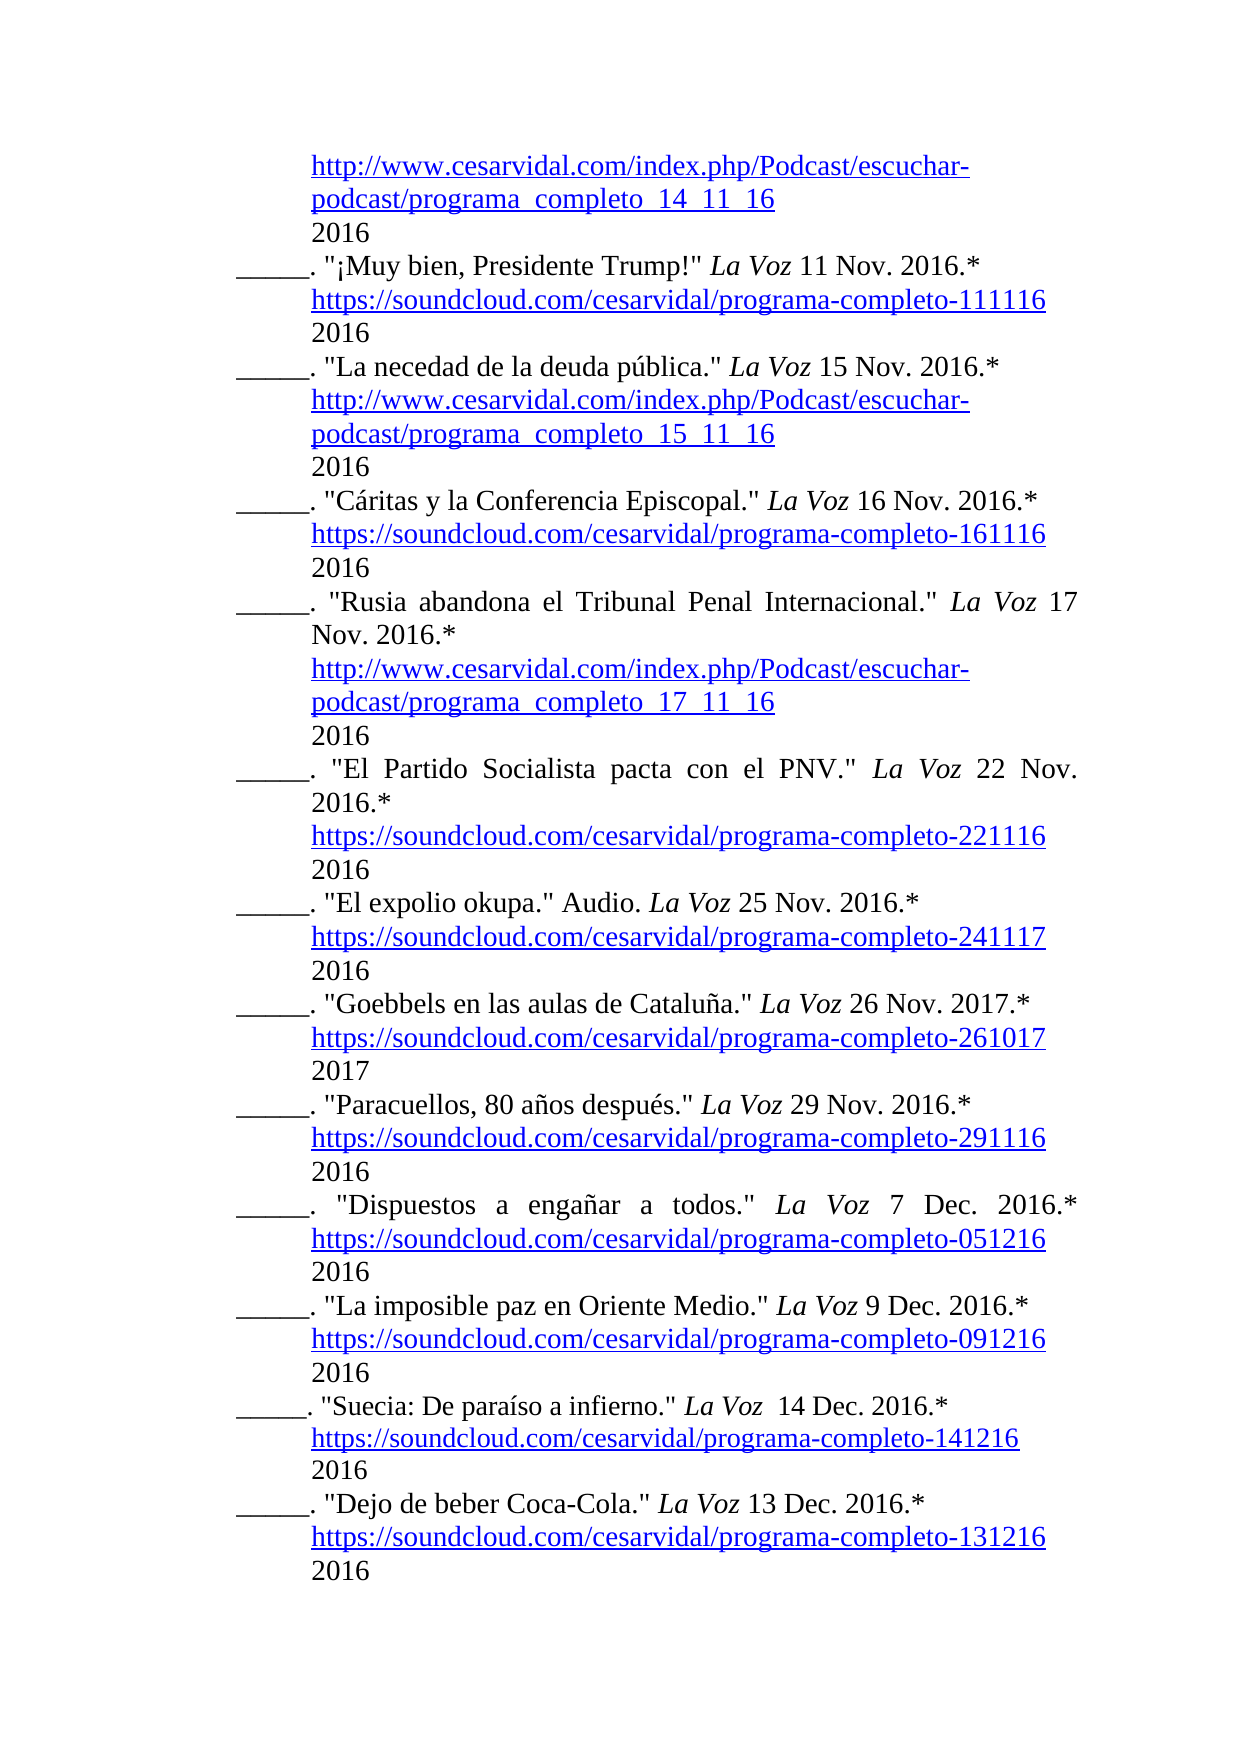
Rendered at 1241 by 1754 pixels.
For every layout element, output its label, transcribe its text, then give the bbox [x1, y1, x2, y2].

text _____. "Dispuestos a engañar a todos." La Voz 7 Dec. 2016.* https://soundcloud.com/cesarvidal/programa-completo-051216 [236, 1187, 1078, 1254]
text 2016 [236, 215, 1078, 248]
text 2016 [236, 1355, 1078, 1389]
text https://soundcloud.com/cesarvidal/programa-completo-111116 [236, 282, 1078, 315]
text 2016 [236, 718, 1078, 751]
text _____. "La necedad de la deuda pública." La Voz 15 Nov. 2016.* [236, 349, 1078, 382]
text https://soundcloud.com/cesarvidal/programa-completo-091216 [236, 1322, 1078, 1355]
text 2016 [236, 449, 1078, 483]
text https://soundcloud.com/cesarvidal/programa-completo-141216 [236, 1421, 1078, 1453]
text 2016 [236, 550, 1078, 584]
text _____. "Goebbels en las aulas de Cataluña." La Voz 26 Nov. 2017.* [236, 986, 1078, 1020]
text _____. "El expolio okupa." Audio. La Voz 25 Nov. 2016.* [236, 886, 1078, 919]
text https://soundcloud.com/cesarvidal/programa-completo-241117 [236, 919, 1078, 953]
text _____. "El Partido Socialista pacta con el PNV." La Voz 22 Nov. 2016.* [236, 751, 1078, 818]
text 2017 [236, 1053, 1078, 1087]
text https://soundcloud.com/cesarvidal/programa-completo-261017 [236, 1020, 1078, 1053]
text _____. "Rusia abandona el Tribunal Penal Internacional." La Voz 17 Nov. 2016.* [236, 584, 1078, 651]
text _____. "Suecia: De paraíso a infierno." La Voz 14 Dec. 2016.* [236, 1389, 1078, 1421]
text _____. "Dejo de beber Coca-Cola." La Voz 13 Dec. 2016.* [236, 1486, 1078, 1519]
text 2016 [236, 1254, 1078, 1288]
text _____. "¡Muy bien, Presidente Trump!" La Voz 11 Nov. 2016.* [236, 248, 1078, 282]
text 2016 [236, 852, 1078, 886]
text 2016 [236, 953, 1078, 986]
text https://soundcloud.com/cesarvidal/programa-completo-161116 [236, 517, 1078, 550]
text https://soundcloud.com/cesarvidal/programa-completo-291116 [236, 1120, 1078, 1154]
text 2016 [236, 1154, 1078, 1187]
text http://www.cesarvidal.com/index.php/Podcast/escuchar-podcast/programa_completo_14_11_16 [236, 148, 1078, 215]
text https://soundcloud.com/cesarvidal/programa-completo-131216 [236, 1519, 1078, 1553]
text 2016 [236, 1453, 1078, 1486]
text 2016 [236, 1553, 1078, 1586]
text 2016 [236, 315, 1078, 349]
text http://www.cesarvidal.com/index.php/Podcast/escuchar-podcast/programa_completo_17_11_16 [236, 651, 1078, 718]
text http://www.cesarvidal.com/index.php/Podcast/escuchar-podcast/programa_completo_15_11_16 [236, 382, 1078, 449]
text _____. "Cáritas y la Conferencia Episcopal." La Voz 16 Nov. 2016.* [236, 483, 1078, 517]
text _____. "Paracuellos, 80 años después." La Voz 29 Nov. 2016.* [236, 1087, 1078, 1120]
text https://soundcloud.com/cesarvidal/programa-completo-221116 [236, 818, 1078, 852]
text _____. "La imposible paz en Oriente Medio." La Voz 9 Dec. 2016.* [236, 1288, 1078, 1322]
